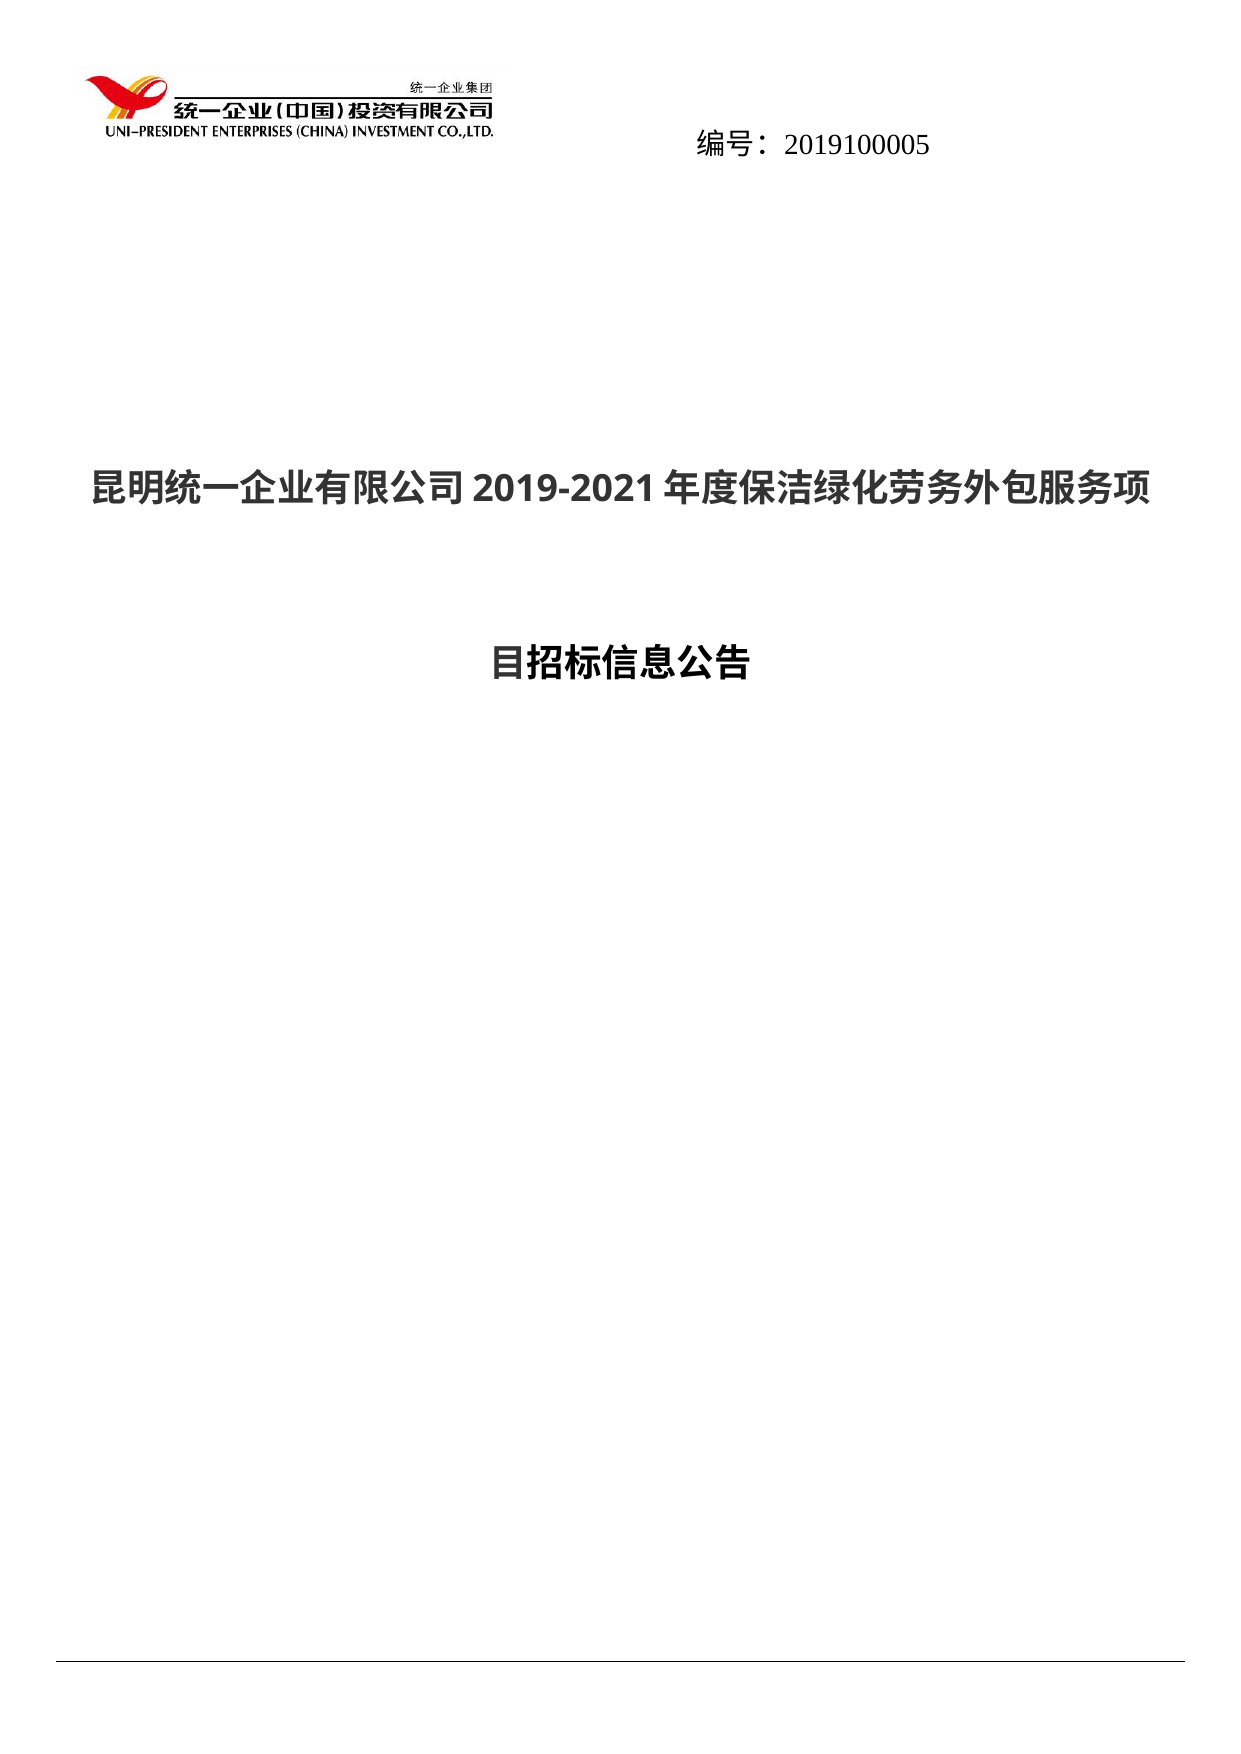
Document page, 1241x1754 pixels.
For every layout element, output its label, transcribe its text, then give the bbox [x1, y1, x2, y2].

picture [75, 65, 507, 154]
text 昆明统一企业有限公司2019-2021年度保洁绿化劳务外包服务项目招标信息公告 [75, 442, 1165, 703]
